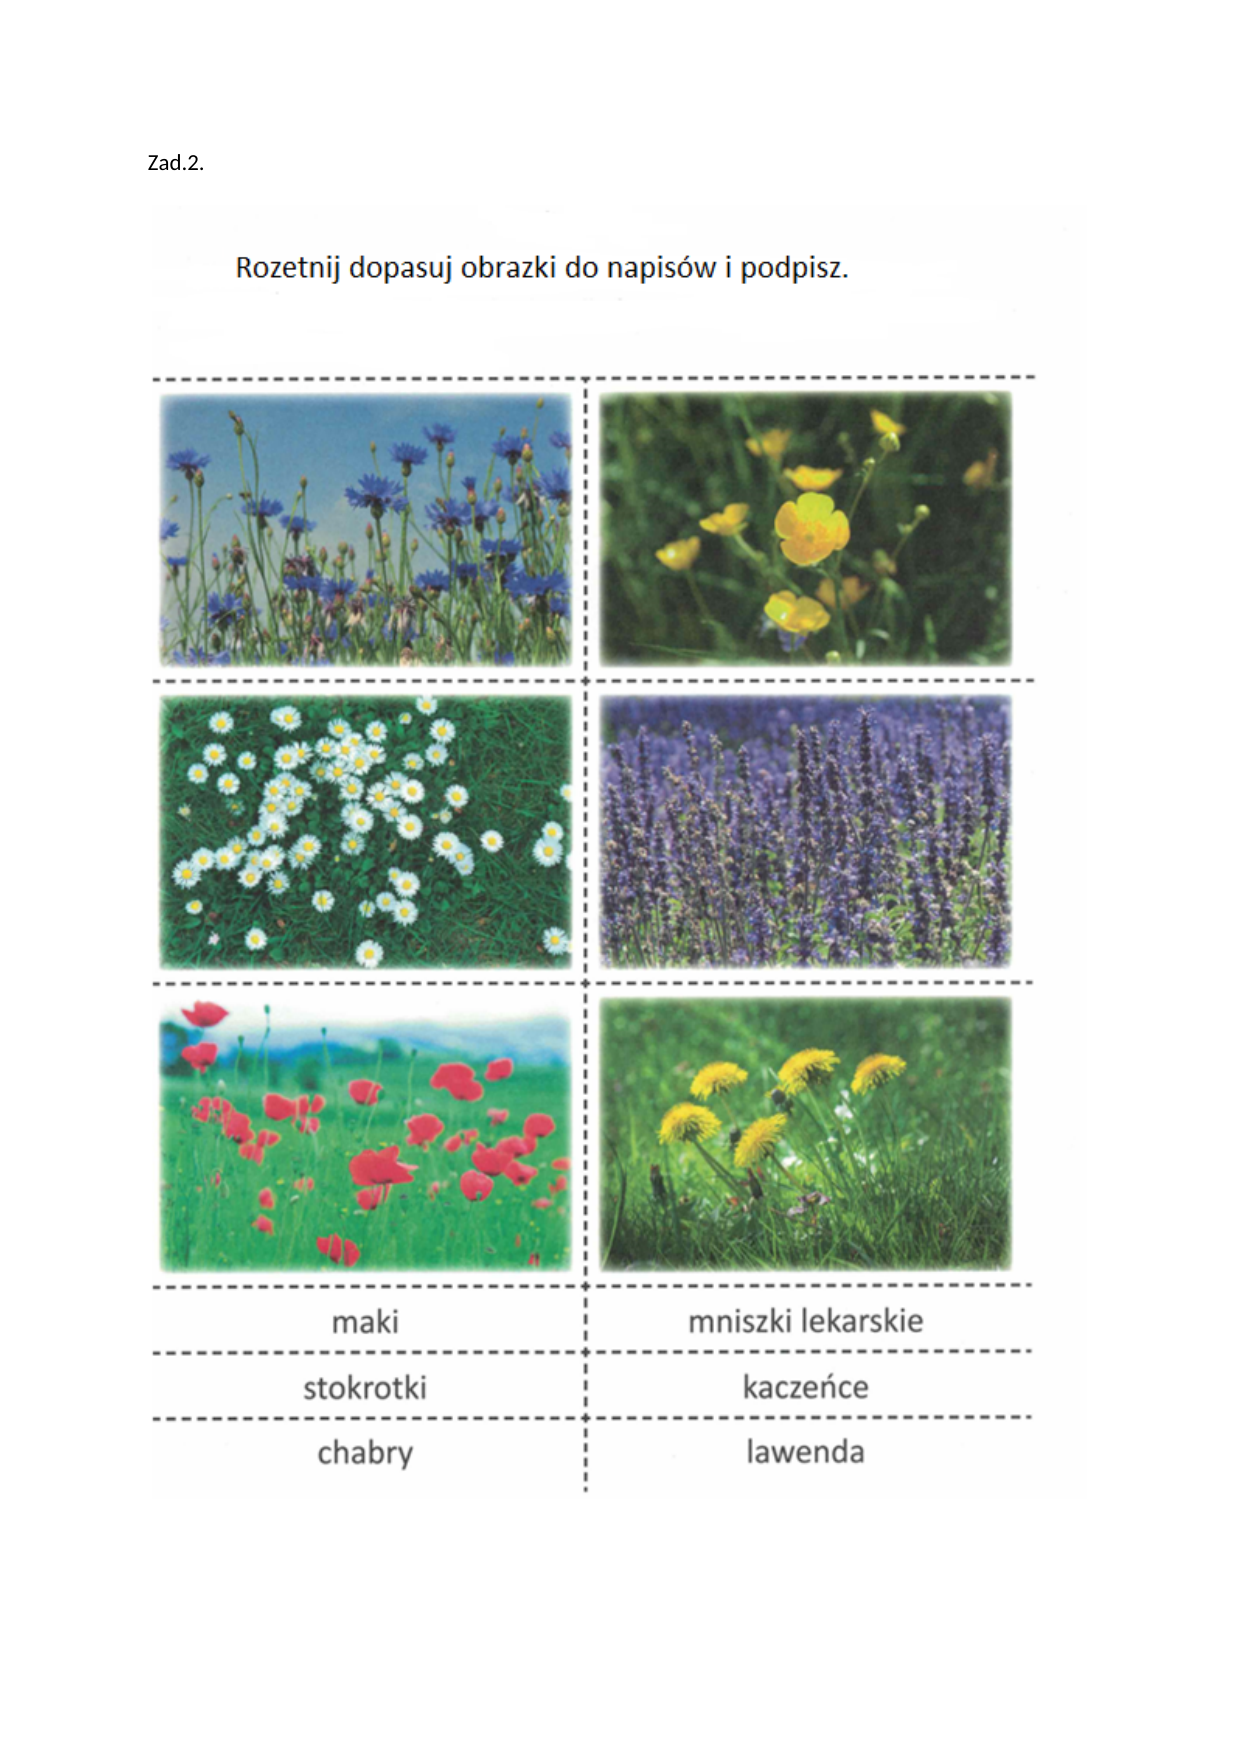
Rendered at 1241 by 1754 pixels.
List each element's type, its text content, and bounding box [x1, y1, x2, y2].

text Zad.2. [148, 148, 1093, 176]
picture [147, 200, 1093, 1505]
